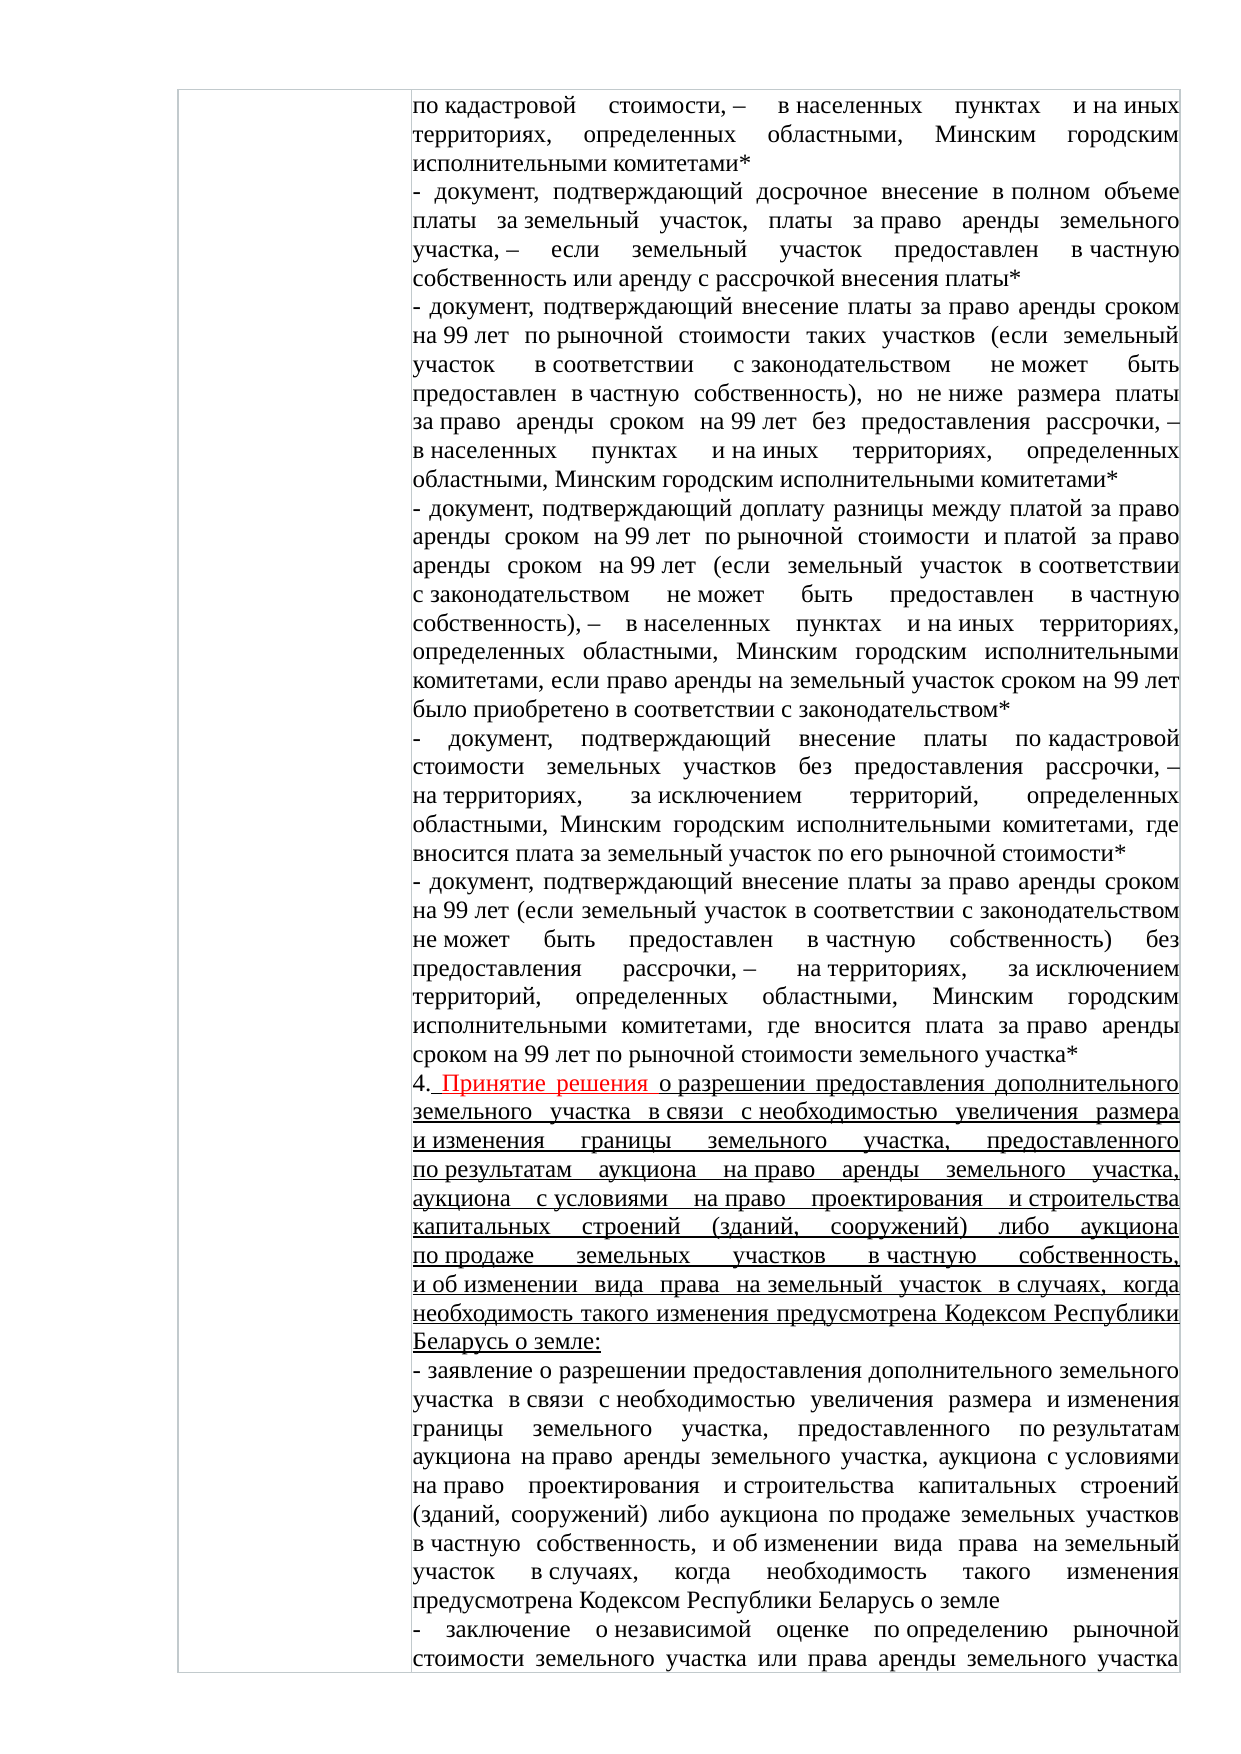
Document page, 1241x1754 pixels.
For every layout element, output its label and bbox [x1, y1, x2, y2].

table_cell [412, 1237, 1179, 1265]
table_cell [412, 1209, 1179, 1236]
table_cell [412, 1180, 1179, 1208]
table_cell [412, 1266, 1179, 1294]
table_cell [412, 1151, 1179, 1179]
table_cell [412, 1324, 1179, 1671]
table_cell [179, 90, 411, 1671]
table_cell [412, 90, 1179, 1121]
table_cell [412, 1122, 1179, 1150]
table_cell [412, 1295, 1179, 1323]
